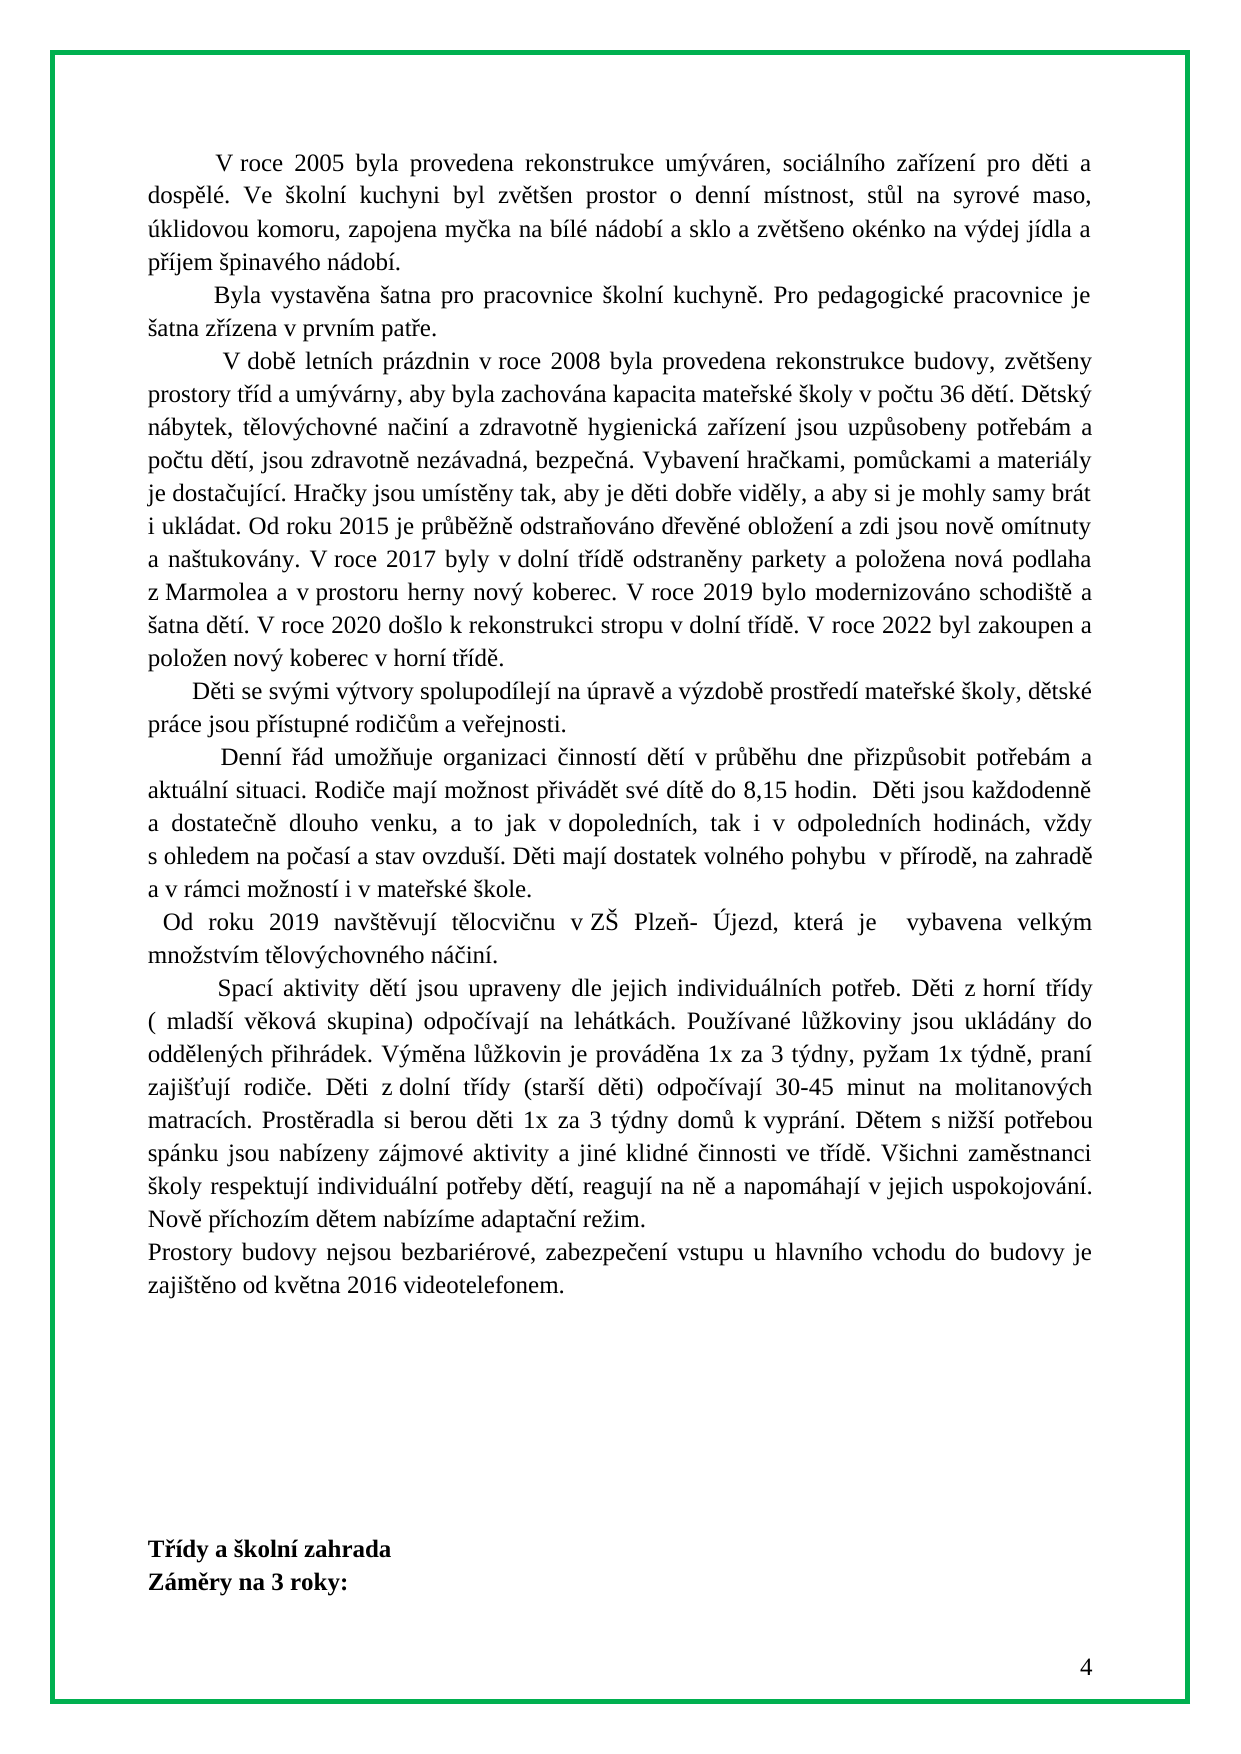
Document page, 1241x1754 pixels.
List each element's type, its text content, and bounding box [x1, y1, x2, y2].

text V době letních prázdnin v roce 2008 byla provedena rekonstrukce budovy, zvětšeny prostory tříd a umývárny, aby byla zachována kapacita mateřské školy v počtu 36 dětí. Dětský nábytek, tělovýchovné načiní a zdravotně hygienická zařízení jsou uzpůsobeny potřebám a počtu dětí, jsou zdravotně nezávadná, bezpečná. Vybavení hračkami, pomůckami a materiály je dostačující. Hračky jsou umístěny tak, aby je děti dobře viděly, a aby si je mohly samy brát i ukládat. Od roku 2015 je průběžně odstraňováno dřevěné obložení a zdi jsou nově omítnuty a naštukovány. V roce 2017 byly v dolní třídě odstraněny parkety a položena nová podlaha z Marmolea a v prostoru herny nový koberec. V roce 2019 bylo modernizováno schodiště a šatna dětí. V roce 2020 došlo k rekonstrukci stropu v dolní třídě. V roce 2022 byl zakoupen a položen nový koberec v horní třídě. [148, 346, 1093, 672]
text Od roku 2019 navštěvují tělocvičnu v ZŠ Plzeň- Újezd, která je vybavena velkým množstvím tělovýchovného náčiní. [148, 907, 1093, 969]
text Prostory budovy nejsou bezbariérové, zabezpečení vstupu u hlavního vchodu do budovy je zajištěno od května 2016 videotelefonem. [148, 1237, 1093, 1299]
text Děti se svými výtvory spolupodílejí na úpravě a výzdobě prostředí mateřské školy, dětské práce jsou přístupné rodičům a veřejnosti. [148, 676, 1093, 738]
text Spací aktivity dětí jsou upraveny dle jejich individuálních potřeb. Děti z horní třídy ( mladší věková skupina) odpočívají na lehátkách. Používané lůžkoviny jsou ukládány do oddělených přihrádek. Výměna lůžkovin je prováděna 1x za 3 týdny, pyžam 1x týdně, praní zajišťují rodiče. Děti z dolní třídy (starší děti) odpočívají 30-45 minut na molitanových matracích. Prostěradla si berou děti 1x za 3 týdny domů k vyprání. Dětem s nižší potřebou spánku jsou nabízeny zájmové aktivity a jiné klidné činnosti ve třídě. Všichni zaměstnanci školy respektují individuální potřeby dětí, reagují na ně a napomáhají v jejich uspokojování. Nově příchozím dětem nabízíme adaptační režim. [148, 973, 1093, 1233]
text Záměry na 3 roky: [148, 1567, 1093, 1596]
text Denní řád umožňuje organizaci činností dětí v průběhu dne přizpůsobit potřebám a aktuální situaci. Rodiče mají možnost přivádět své dítě do 8,15 hodin. Děti jsou každodenně a dostatečně dlouho venku, a to jak v dopoledních, tak i v odpoledních hodinách, vždy s ohledem na počasí a stav ovzduší. Děti mají dostatek volného pohybu v přírodě, na zahradě a v rámci možností i v mateřské škole. [148, 742, 1093, 903]
text Byla vystavěna šatna pro pracovnice školní kuchyně. Pro pedagogické pracovnice je šatna zřízena v prvním patře. [148, 280, 1093, 341]
text V roce 2005 byla provedena rekonstrukce umýváren, sociálního zařízení pro děti a dospělé. Ve školní kuchyni byl zvětšen prostor o denní místnost, stůl na syrové maso, úklidovou komoru, zapojena myčka na bílé nádobí a sklo a zvětšeno okénko na výdej jídla a příjem špinavého nádobí. [148, 148, 1093, 275]
text Třídy a školní zahrada [148, 1534, 1093, 1563]
